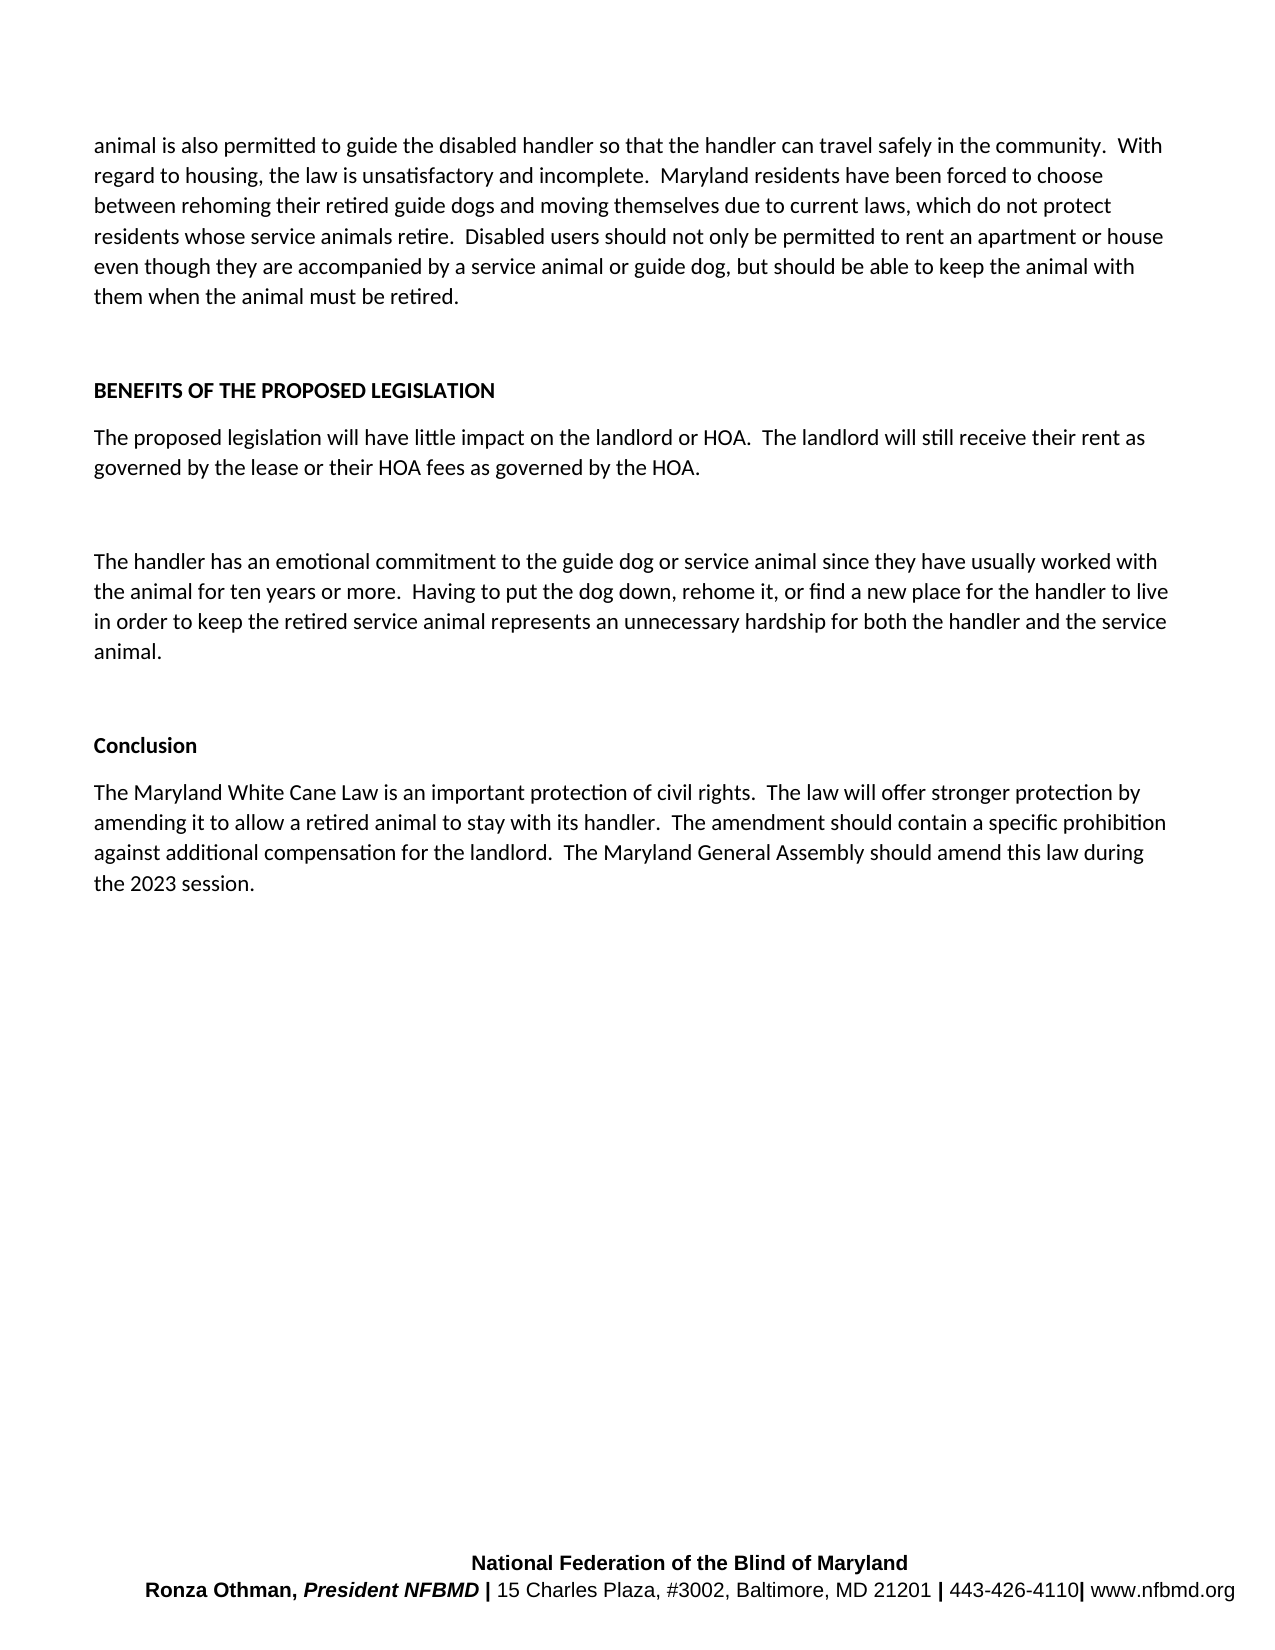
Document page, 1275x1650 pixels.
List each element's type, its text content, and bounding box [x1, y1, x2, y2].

text The proposed legislation will have little impact on the landlord or HOA. The landlord will still receive their rent as governed by the lease or their HOA fees as governed by the HOA. [94, 423, 1181, 481]
text BENEFITS OF THE PROPOSED LEGISLATION [94, 376, 1181, 404]
text The handler has an emotional commitment to the guide dog or service animal since they have usually worked with the animal for ten years or more. Having to put the dog down, rehome it, or find a new place for the handler to live in order to keep the retired service animal represents an unnecessary hardship for both the handler and the service animal. [94, 547, 1181, 666]
text Conclusion [94, 731, 1181, 759]
text The Maryland White Cane Law is an important protection of civil rights. The law will offer stronger protection by amending it to allow a retired animal to stay with its handler. The amendment should contain a specific prohibition against additional compensation for the landlord. The Maryland General Assembly should amend this law during the 2023 session. [94, 778, 1181, 897]
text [94, 131, 1181, 310]
